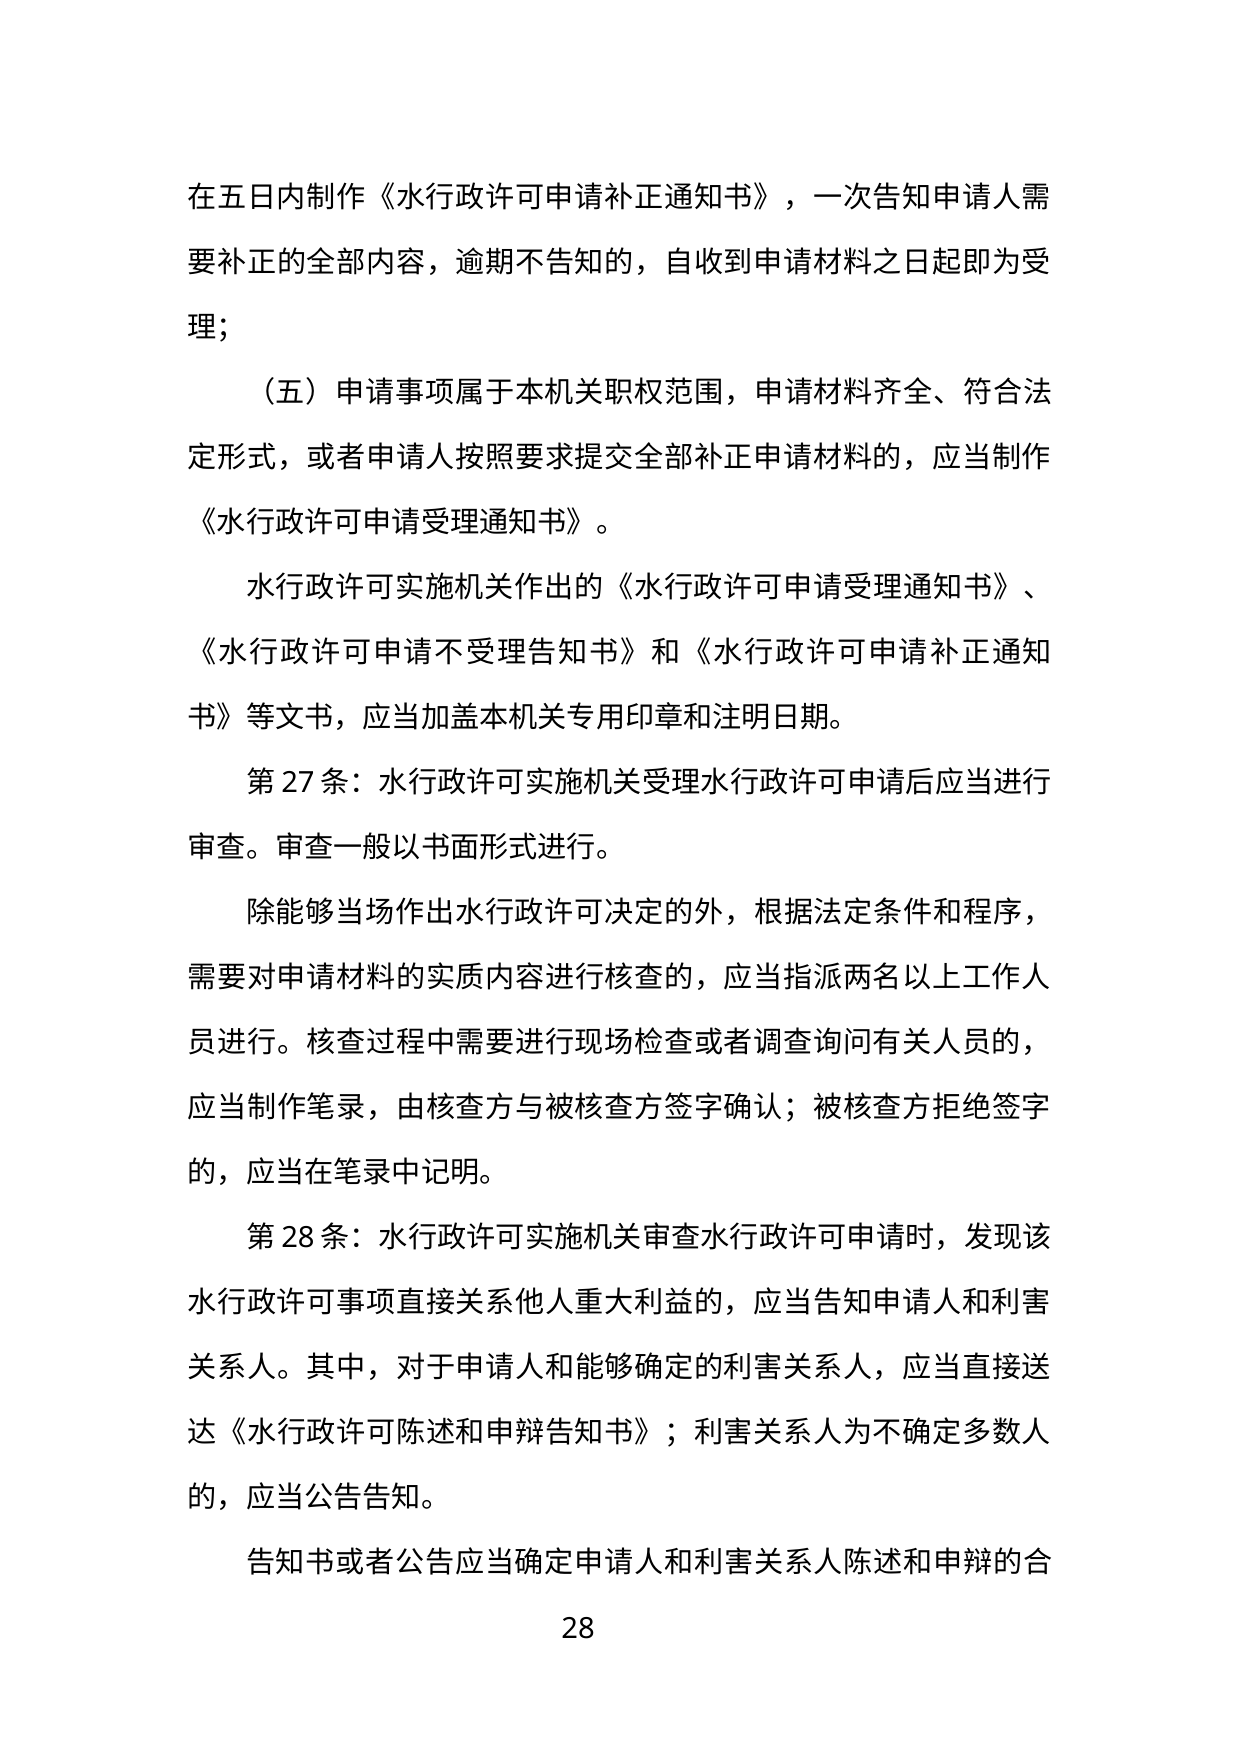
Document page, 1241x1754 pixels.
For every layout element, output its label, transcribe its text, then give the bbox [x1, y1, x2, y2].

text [187, 162, 1053, 357]
text 第27条：水行政许可实施机关受理水行政许可申请后应当进行审查。审查一般以书面形式进行。 [187, 747, 1053, 877]
text 第28条：水行政许可实施机关审查水行政许可申请时，发现该水行政许可事项直接关系他人重大利益的，应当告知申请人和利害关系人。其中，对于申请人和能够确定的利害关系人，应当直接送达《水行政许可陈述和申辩告知书》；利害关系人为不确定多数人的，应当公告告知。 [187, 1202, 1053, 1527]
text 除能够当场作出水行政许可决定的外，根据法定条件和程序，需要对申请材料的实质内容进行核查的，应当指派两名以上工作人员进行。核查过程中需要进行现场检查或者调查询问有关人员的，应当制作笔录，由核查方与被核查方签字确认；被核查方拒绝签字的，应当在笔录中记明。 [187, 877, 1053, 1202]
text （五）申请事项属于本机关职权范围，申请材料齐全、符合法定形式，或者申请人按照要求提交全部补正申请材料的，应当制作《水行政许可申请受理通知书》。 [187, 357, 1053, 552]
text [187, 1527, 1053, 1592]
text 水行政许可实施机关作出的《水行政许可申请受理通知书》、《水行政许可申请不受理告知书》和《水行政许可申请补正通知书》等文书，应当加盖本机关专用印章和注明日期。 [187, 552, 1053, 747]
